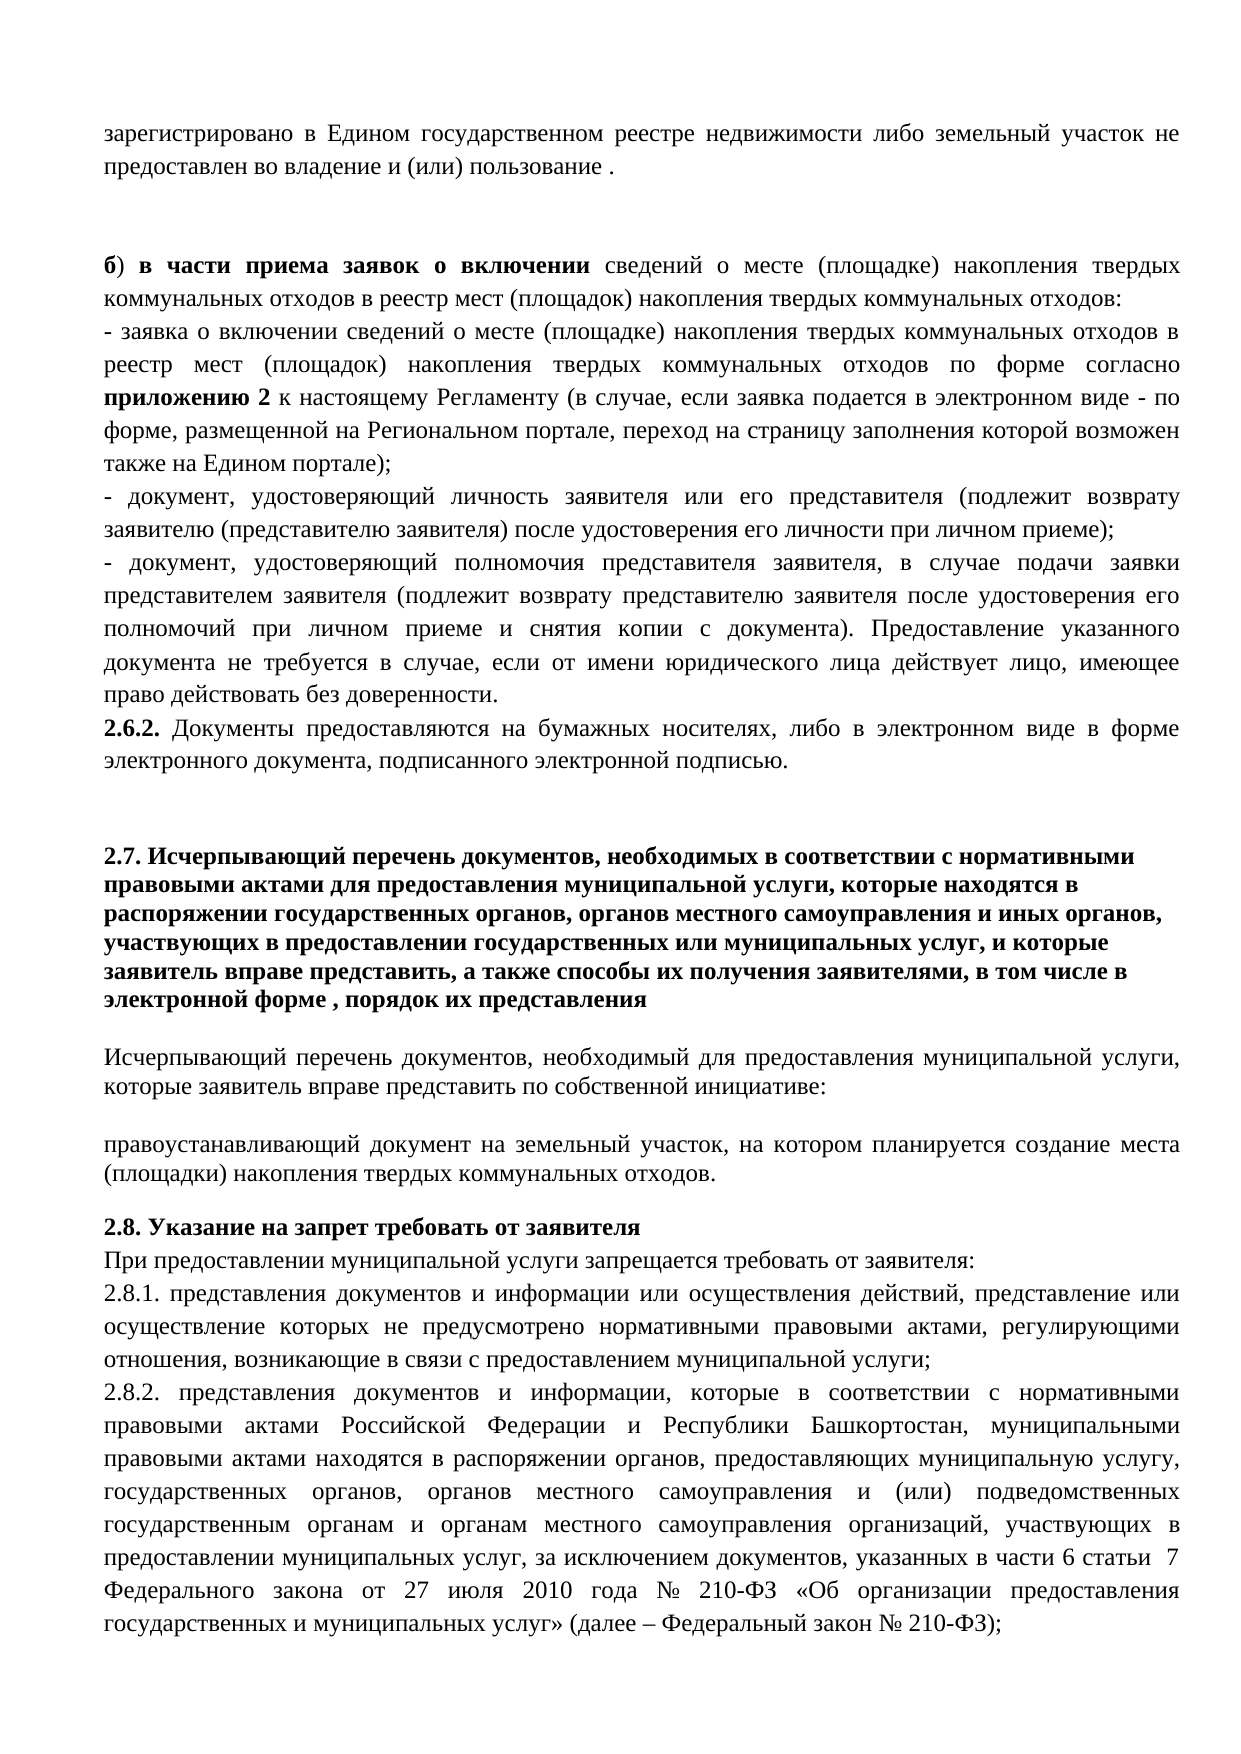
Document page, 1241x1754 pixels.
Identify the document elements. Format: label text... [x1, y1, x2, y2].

text правоустанавливающий документ на земельный участок, на котором планируется создание места (площадки) накопления твердых коммунальных отходов. [103, 1129, 1181, 1187]
text - заявка о включении сведений о месте (площадке) накопления твердых коммунальных отходов в реестр мест (площадок) накопления твердых коммунальных отходов по форме согласно приложению 2 к настоящему Регламенту (в случае, если заявка подается в электронном виде - по форме, размещенной на Региональном портале, переход на страницу заполнения которой возможен также на Едином портале); [103, 316, 1181, 477]
text 2.8.2. представления документов и информации, которые в соответствии с нормативными правовыми актами Российской Федерации и Республики Башкортостан, муниципальными правовыми актами находятся в распоряжении органов, предоставляющих муниципальную услугу, государственных органов, органов местного самоуправления и (или) подведомственных государственным органам и органам местного самоуправления организаций, участвующих в предоставлении муниципальных услуг, за исключением документов, указанных в части 6 статьи 7 Федерального закона от 27 июля 2010 года № 210-ФЗ «Об организации предоставления государственных и муниципальных услуг» (далее – Федеральный закон № 210-ФЗ); [103, 1377, 1181, 1637]
text Исчерпывающий перечень документов, необходимый для предоставления муниципальной услуги, которые заявитель вправе представить по собственной инициативе: [103, 1042, 1181, 1100]
text При предоставлении муниципальной услуги запрещается требовать от заявителя: [103, 1245, 1181, 1273]
text 2.8.1. представления документов и информации или осуществления действий, представление или осуществление которых не предусмотрено нормативными правовыми актами, регулирующими отношения, возникающие в связи с предоставлением муниципальной услуги; [103, 1278, 1181, 1372]
text 2.8. Указание на запрет требовать от заявителя [103, 1212, 1181, 1240]
text 2.6.2. Документы предоставляются на бумажных носителях, либо в электронном виде в форме электронного документа, подписанного электронной подписью. [103, 713, 1181, 774]
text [103, 118, 1181, 180]
text б) в части приема заявок о включении сведений о месте (площадке) накопления твердых коммунальных отходов в реестр мест (площадок) накопления твердых коммунальных отходов: [103, 250, 1181, 312]
text - документ, удостоверяющий полномочия представителя заявителя, в случае подачи заявки представителем заявителя (подлежит возврату представителю заявителя после удостоверения его полномочий при личном приеме и снятия копии с документа). Предоставление указанного документа не требуется в случае, если от имени юридического лица действует лицо, имеющее право действовать без доверенности. [103, 547, 1181, 708]
text 2.7. Исчерпывающий перечень документов, необходимых в соответствии с нормативными правовыми актами для предоставления муниципальной услуги, которые находятся в распоряжении государственных органов, органов местного самоуправления и иных органов, участвующих в предоставлении государственных или муниципальных услуг, и которые заявитель вправе представить, а также способы их получения заявителями, в том числе в электронной форме , порядок их представления [103, 841, 1181, 1013]
